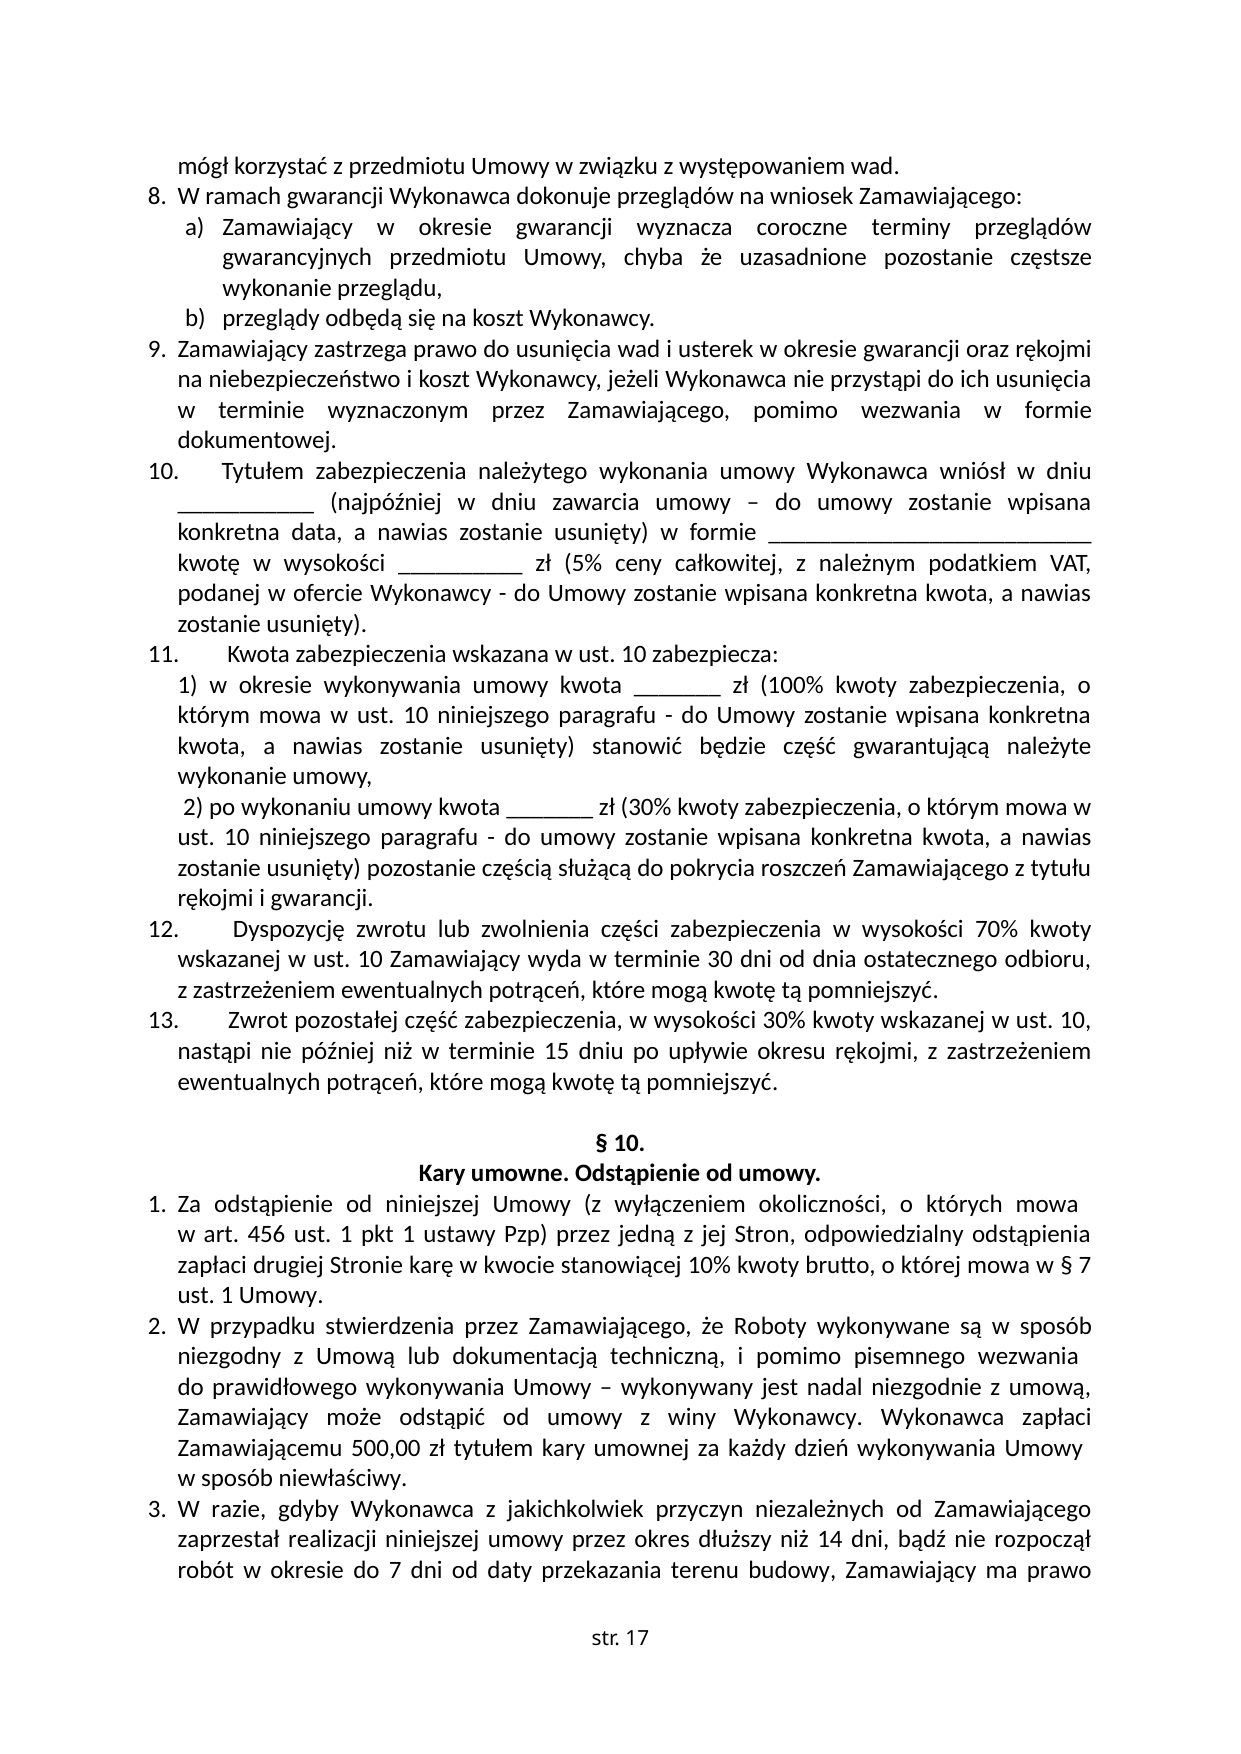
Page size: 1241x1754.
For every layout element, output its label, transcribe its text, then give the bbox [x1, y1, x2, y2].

list Zamawiający w okresie gwarancji wyznacza coroczne terminy przeglądów gwarancyjnych przedmiotu Umowy, chyba że uzasadnione pozostanie częstsze wykonanie przeglądu, [185, 211, 1093, 303]
subtitle Kary umowne. Odstąpienie od umowy. [148, 1157, 1093, 1188]
list W ramach gwarancji Wykonawca dokonuje przeglądów na wniosek Zamawiającego: [148, 181, 1093, 211]
list Zamawiający zastrzega prawo do usunięcia wad i usterek w okresie gwarancji oraz rękojmi na niebezpieczeństwo i koszt Wykonawcy, jeżeli Wykonawca nie przystąpi do ich usunięcia w terminie wyznaczonym przez Zamawiającego, pomimo wezwania w formie dokumentowej. [148, 333, 1093, 455]
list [148, 150, 1093, 181]
list przeglądy odbędą się na koszt Wykonawcy. [185, 303, 1093, 333]
list W przypadku stwierdzenia przez Zamawiającego, że Roboty wykonywane są w sposób niezgodny z Umową lub dokumentacją techniczną, i pomimo pisemnego wezwania do prawidłowego wykonywania Umowy – wykonywany jest nadal niezgodnie z umową, Zamawiający może odstąpić od umowy z winy Wykonawcy. Wykonawca zapłaci Zamawiającemu 500,00 zł tytułem kary umownej za każdy dzień wykonywania Umowy w sposób niewłaściwy. [148, 1310, 1093, 1493]
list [148, 1493, 1093, 1584]
list Dyspozycję zwrotu lub zwolnienia części zabezpieczenia w wysokości 70% kwoty wskazanej w ust. 10 Zamawiający wyda w terminie 30 dni od dnia ostatecznego odbioru, z zastrzeżeniem ewentualnych potrąceń, które mogą kwotę tą pomniejszyć. [148, 913, 1093, 1004]
text 1) w okresie wykonywania umowy kwota _______ zł (100% kwoty zabezpieczenia, o którym mowa w ust. 10 niniejszego paragrafu - do Umowy zostanie wpisana konkretna kwota, a nawias zostanie usunięty) stanowić będzie część gwarantującą należyte wykonanie umowy, [177, 669, 1093, 791]
list Kwota zabezpieczenia wskazana w ust. 10 zabezpiecza: [148, 638, 1093, 669]
text 2) po wykonaniu umowy kwota _______ zł (30% kwoty zabezpieczenia, o którym mowa w ust. 10 niniejszego paragrafu - do umowy zostanie wpisana konkretna kwota, a nawias zostanie usunięty) pozostanie częścią służącą do pokrycia roszczeń Zamawiającego z tytułu rękojmi i gwarancji. [177, 791, 1093, 913]
text § 10. [148, 1127, 1093, 1157]
list Za odstąpienie od niniejszej Umowy (z wyłączeniem okoliczności, o których mowa w art. 456 ust. 1 pkt 1 ustawy Pzp) przez jedną z jej Stron, odpowiedzialny odstąpienia zapłaci drugiej Stronie karę w kwocie stanowiącej 10% kwoty brutto, o której mowa w § 7 ust. 1 Umowy. [148, 1188, 1093, 1310]
list Tytułem zabezpieczenia należytego wykonania umowy Wykonawca wniósł w dniu ___________ (najpóźniej w dniu zawarcia umowy – do umowy zostanie wpisana konkretna data, a nawias zostanie usunięty) w formie __________________________ kwotę w wysokości __________ zł (5% ceny całkowitej, z należnym podatkiem VAT, podanej w ofercie Wykonawcy - do Umowy zostanie wpisana konkretna kwota, a nawias zostanie usunięty). [148, 455, 1093, 638]
list Zwrot pozostałej część zabezpieczenia, w wysokości 30% kwoty wskazanej w ust. 10, nastąpi nie później niż w terminie 15 dniu po upływie okresu rękojmi, z zastrzeżeniem ewentualnych potrąceń, które mogą kwotę tą pomniejszyć. [148, 1004, 1093, 1096]
